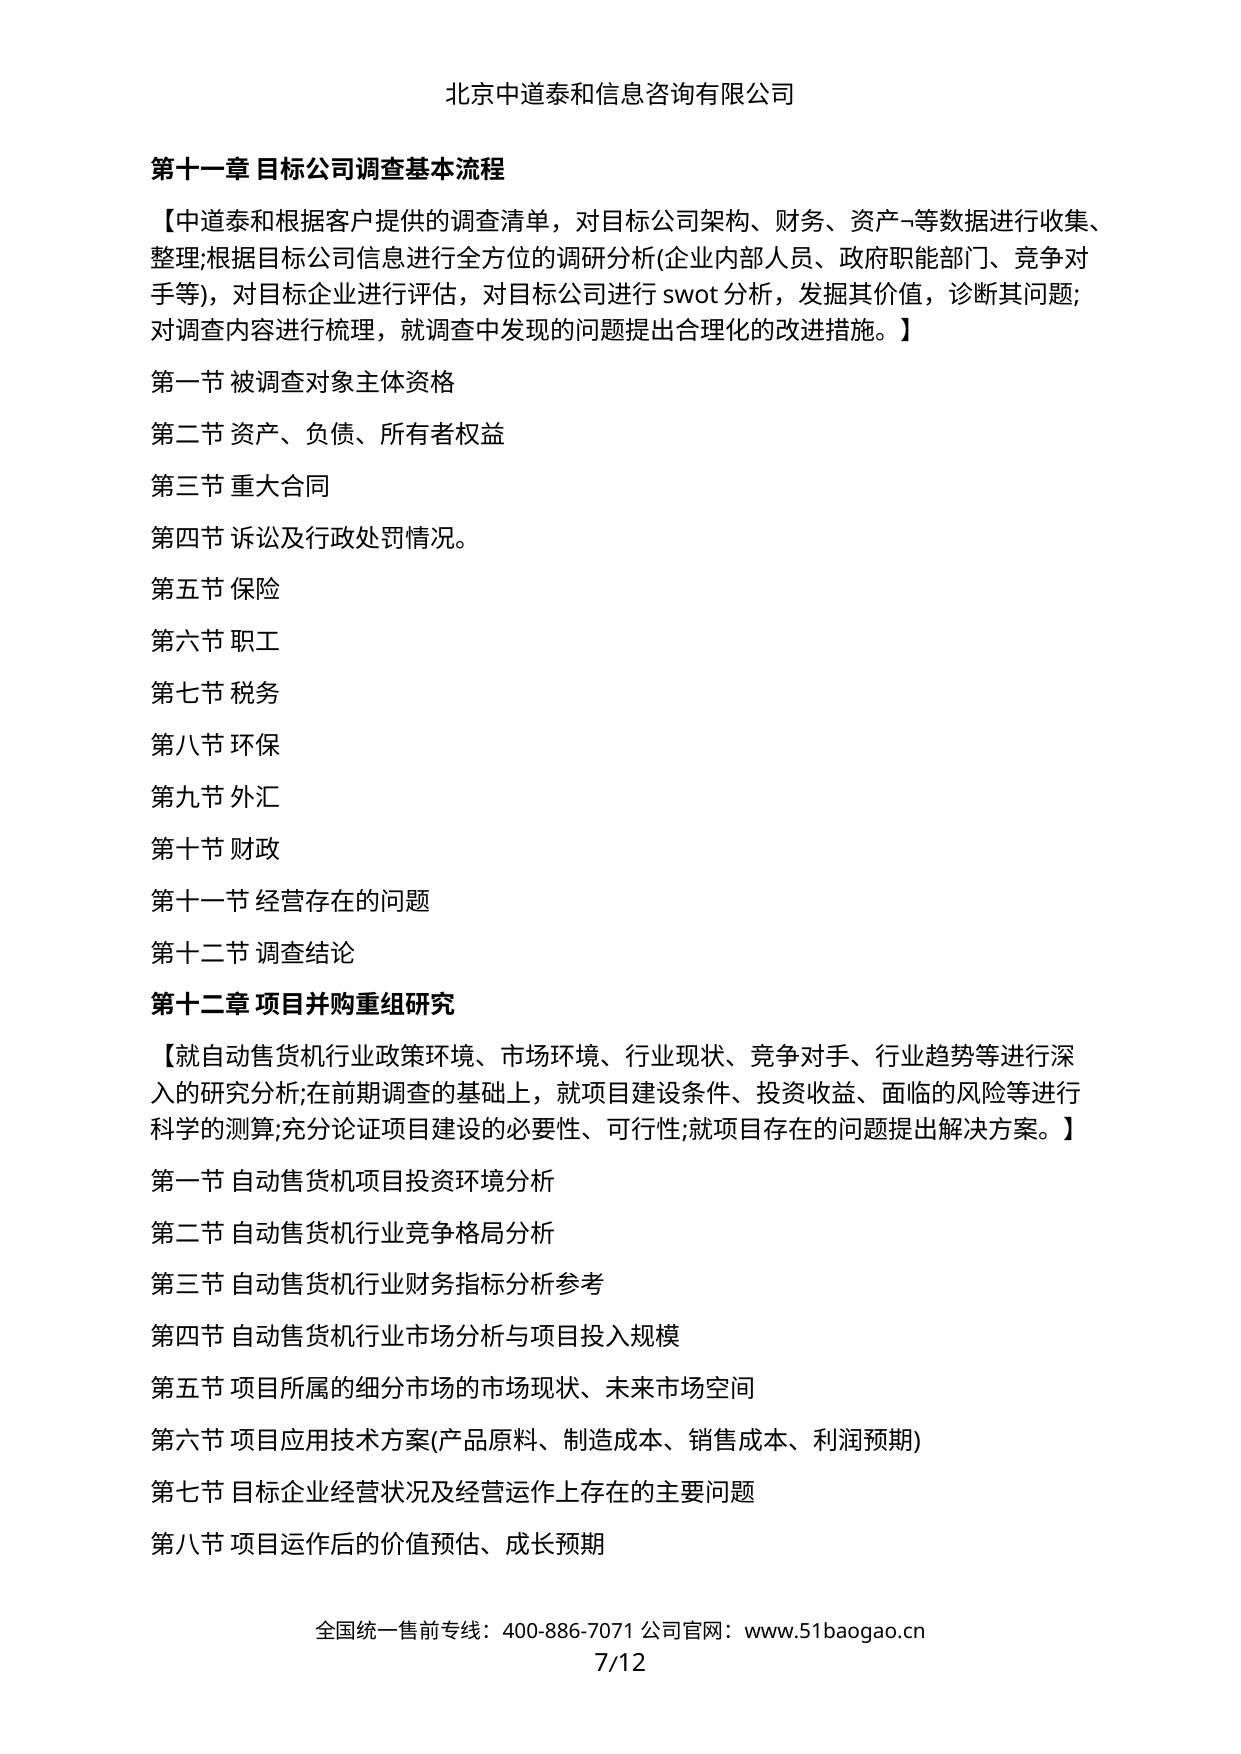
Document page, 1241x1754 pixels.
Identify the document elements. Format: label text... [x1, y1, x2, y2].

text 第七节 税务 [150, 674, 1090, 710]
text 第十一节 经营存在的问题 [150, 881, 1090, 917]
text 第二节 自动售货机行业竞争格局分析 [150, 1213, 1090, 1249]
text 第一节 被调查对象主体资格 [150, 362, 1090, 399]
text 【就自动售货机行业政策环境、市场环境、行业现状、竞争对手、行业趋势等进行深入的研究分析;在前期调查的基础上，就项目建设条件、投资收益、面临的风险等进行科学的测算;充分论证项目建设的必要性、可行性;就项目存在的问题提出解决方案。】 [150, 1037, 1090, 1146]
text 第十一章 目标公司调查基本流程 [150, 150, 1090, 186]
text 第八节 环保 [150, 726, 1090, 762]
text 第四节 诉讼及行政处罚情况。 [150, 518, 1090, 554]
text 第十节 财政 [150, 829, 1090, 866]
text 第五节 项目所属的细分市场的市场现状、未来市场空间 [150, 1369, 1090, 1405]
text 第二节 资产、负债、所有者权益 [150, 414, 1090, 451]
text 第三节 重大合同 [150, 466, 1090, 502]
text 第九节 外汇 [150, 777, 1090, 814]
text 第十二节 调查结论 [150, 933, 1090, 969]
text 第八节 项目运作后的价值预估、成长预期 [150, 1524, 1090, 1561]
text 第六节 项目应用技术方案(产品原料、制造成本、销售成本、利润预期) [150, 1421, 1090, 1457]
text 第五节 保险 [150, 570, 1090, 606]
text 第七节 目标企业经营状况及经营运作上存在的主要问题 [150, 1472, 1090, 1509]
text 第四节 自动售货机行业市场分析与项目投入规模 [150, 1317, 1090, 1353]
text 【中道泰和根据客户提供的调查清单，对目标公司架构、财务、资产¬等数据进行收集、整理;根据目标公司信息进行全方位的调研分析(企业内部人员、政府职能部门、竞争对手等)，对目标企业进行评估，对目标公司进行swot分析，发掘其价值，诊断其问题;对调查内容进行梳理，就调查中发现的问题提出合理化的改进措施。】 [150, 202, 1090, 347]
text 第六节 职工 [150, 622, 1090, 658]
text 第十二章 项目并购重组研究 [150, 985, 1090, 1021]
text 第三节 自动售货机行业财务指标分析参考 [150, 1265, 1090, 1301]
text 第一节 自动售货机项目投资环境分析 [150, 1161, 1090, 1197]
